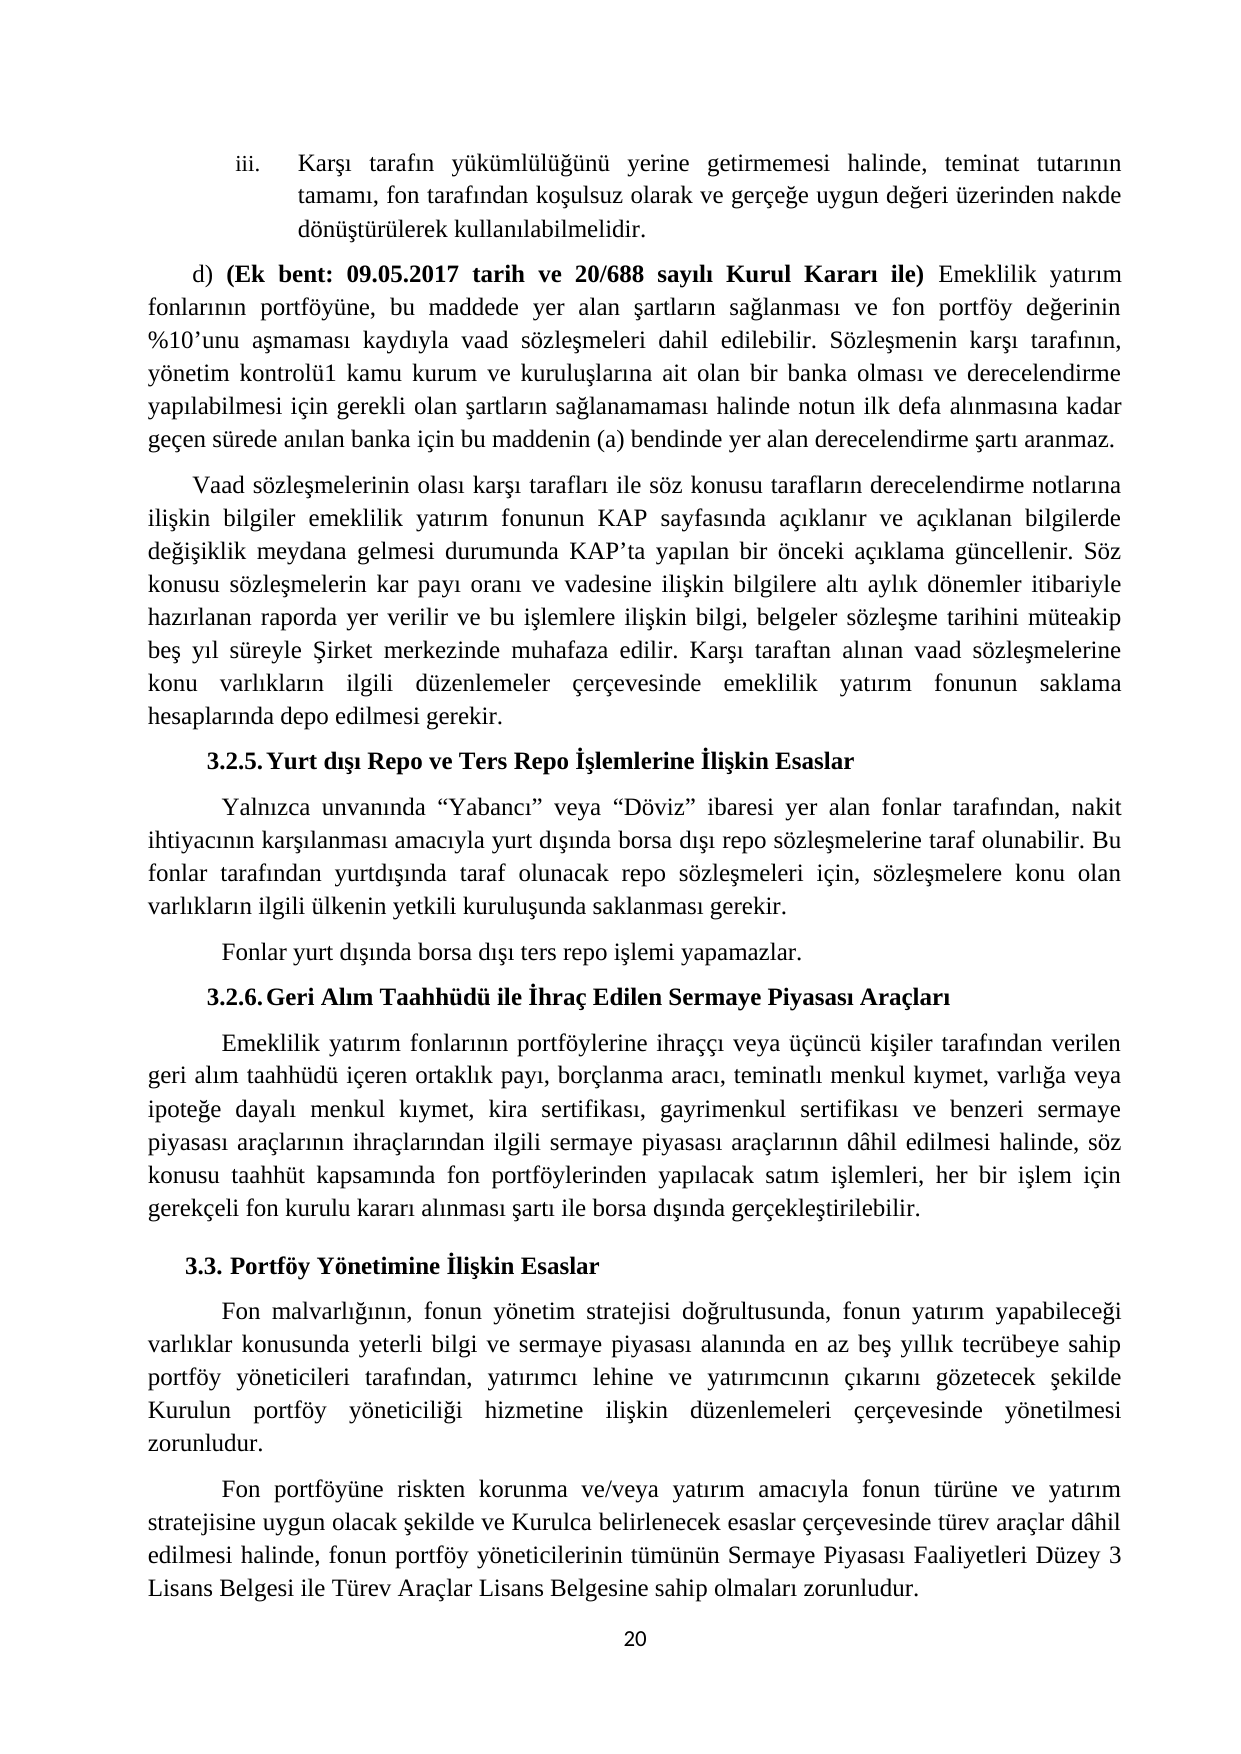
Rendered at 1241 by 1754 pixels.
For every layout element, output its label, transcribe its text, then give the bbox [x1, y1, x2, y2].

text Fon malvarlığının, fonun yönetim stratejisi doğrultusunda, fonun yatırım yapabileceği varlıklar konusunda yeterli bilgi ve sermaye piyasası alanında en az beş yıllık tecrübeye sahip portföy yöneticileri tarafından, yatırımcı lehine ve yatırımcının çıkarını gözetecek şekilde Kurulun portföy yöneticiliği hizmetine ilişkin düzenlemeleri çerçevesinde yönetilmesi zorunludur. [148, 1296, 1122, 1457]
text Vaad sözleşmelerinin olası karşı tarafları ile söz konusu tarafların derecelendirme notlarına ilişkin bilgiler emeklilik yatırım fonunun KAP sayfasında açıklanır ve açıklanan bilgilerde değişiklik meydana gelmesi durumunda KAP’ta yapılan bir önceki açıklama güncellenir. Söz konusu sözleşmelerin kar payı oranı ve vadesine ilişkin bilgilere altı aylık dönemler itibariyle hazırlanan raporda yer verilir ve bu işlemlere ilişkin bilgi, belgeler sözleşme tarihini müteakip beş yıl süreyle Şirket merkezinde muhafaza edilir. Karşı taraftan alınan vaad sözleşmelerine konu varlıkların ilgili düzenlemeler çerçevesinde emeklilik yatırım fonunun saklama hesaplarında depo edilmesi gerekir. [148, 470, 1122, 730]
text Fon portföyüne riskten korunma ve/veya yatırım amacıyla fonun türüne ve yatırım stratejisine uygun olacak şekilde ve Kurulca belirlenecek esaslar çerçevesinde türev araçlar dâhil edilmesi halinde, fonun portföy yöneticilerinin tümünün Sermaye Piyasası Faaliyetleri Düzey 3 Lisans Belgesi ile Türev Araçlar Lisans Belgesine sahip olmaları zorunludur. [148, 1474, 1122, 1602]
text d) (Ek bent: 09.05.2017 tarih ve 20/688 sayılı Kurul Kararı ile) Emeklilik yatırım fonlarının portföyüne, bu maddede yer alan şartların sağlanması ve fon portföy değerinin %10’unu aşmaması kaydıyla vaad sözleşmeleri dahil edilebilir. Sözleşmenin karşı tarafının, yönetim kontrolü1 kamu kurum ve kuruluşlarına ait olan bir banka olması ve derecelendirme yapılabilmesi için gerekli olan şartların sağlanamaması halinde notun ilk defa alınmasına kadar geçen sürede anılan banka için bu maddenin (a) bendinde yer alan derecelendirme şartı aranmaz. [148, 259, 1122, 453]
text Fonlar yurt dışında borsa dışı ters repo işlemi yapamazlar. [148, 937, 1122, 965]
subtitle Yurt dışı Repo ve Ters Repo İşlemlerine İlişkin Esaslar [207, 746, 1122, 775]
text Emeklilik yatırım fonlarının portföylerine ihraççı veya üçüncü kişiler tarafından verilen geri alım taahhüdü içeren ortaklık payı, borçlanma aracı, teminatlı menkul kıymet, varlığa veya ipoteğe dayalı menkul kıymet, kira sertifikası, gayrimenkul sertifikası ve benzeri sermaye piyasası araçlarının ihraçlarından ilgili sermaye piyasası araçlarının dâhil edilmesi halinde, söz konusu taahhüt kapsamında fon portföylerinden yapılacak satım işlemleri, her bir işlem için gerekçeli fon kurulu kararı alınması şartı ile borsa dışında gerçekleştirilebilir. [148, 1028, 1122, 1221]
subtitle Geri Alım Taahhüdü ile İhraç Edilen Sermaye Piyasası Araçları [207, 982, 1122, 1011]
text Yalnızca unvanında “Yabancı” veya “Döviz” ibaresi yer alan fonlar tarafından, nakit ihtiyacının karşılanması amacıyla yurt dışında borsa dışı repo sözleşmelerine taraf olunabilir. Bu fonlar tarafından yurtdışında taraf olunacak repo sözleşmeleri için, sözleşmelere konu olan varlıkların ilgili ülkenin yetkili kuruluşunda saklanması gerekir. [148, 792, 1122, 920]
list Karşı tarafın yükümlülüğünü yerine getirmemesi halinde, teminat tutarının tamamı, fon tarafından koşulsuz olarak ve gerçeğe uygun değeri üzerinden nakde dönüştürülerek kullanılabilmelidir. [260, 148, 1122, 242]
subtitle Portföy Yönetimine İlişkin Esaslar [185, 1251, 1122, 1279]
